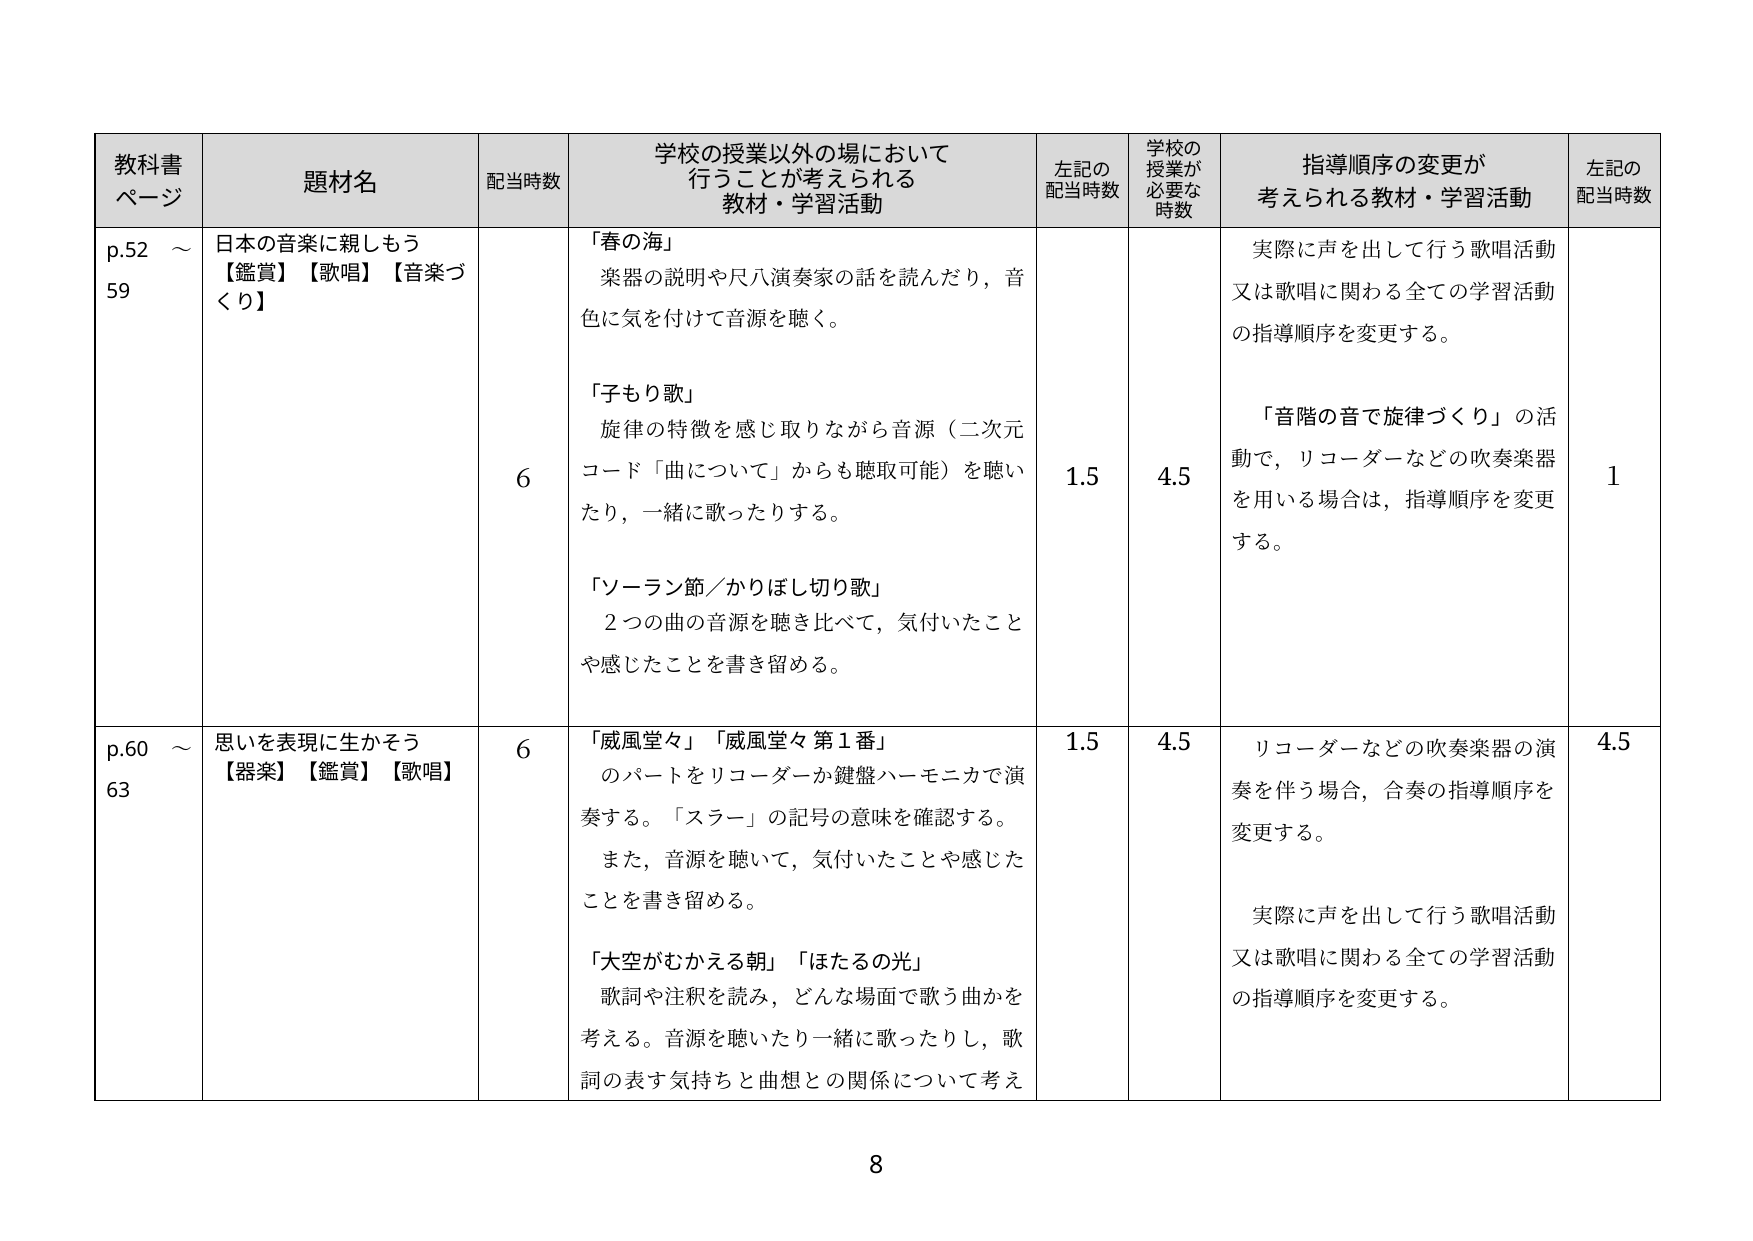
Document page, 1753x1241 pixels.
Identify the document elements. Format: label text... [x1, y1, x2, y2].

table_cell 4.5 [1569, 727, 1660, 1100]
table_cell 「春の海」 楽器の説明や尺八演奏家の話を読んだり，音色に気を付けて音源を聴く。 「子もり歌」 旋律の特徴を感じ取りながら音源（二次元コード「曲について」からも聴取可能）を聴いたり，一緒に歌ったりする。 「ソーラン節／かりぼし切り歌」 ２つの曲の音源を聴き比べて，気付いたことや感じたことを書き留める。 [569, 228, 1036, 726]
table_header 左記の 配当時数 [1569, 134, 1660, 227]
table_cell 4.5 [1129, 228, 1220, 726]
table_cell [1221, 727, 1568, 1100]
table_header 教科書 ページ [96, 134, 202, 227]
table_cell 日本の音楽に親しもう 【鑑賞】【歌唱】【音楽づくり】 [203, 228, 478, 726]
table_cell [569, 727, 1036, 1100]
table_cell ６ [479, 228, 568, 726]
table_cell ６ [479, 727, 568, 1100]
table_header 学校の 授業が 必要な 時数 [1129, 134, 1220, 227]
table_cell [203, 727, 478, 1100]
table_cell １ [1569, 228, 1660, 726]
table_header 配当時数 [479, 134, 568, 227]
table_header 左記の 配当時数 [1037, 134, 1128, 227]
table_header 題材名 [203, 134, 478, 227]
table_header 学校の授業以外の場において 行うことが考えられる 教材・学習活動 [569, 134, 1036, 227]
table_header 指導順序の変更が 考えられる教材・学習活動 [1221, 134, 1568, 227]
table_cell 4.5 [1129, 727, 1220, 1100]
table_cell p.52〜59 [96, 228, 202, 726]
table_cell 1.5 [1037, 727, 1128, 1100]
table_cell 実際に声を出して行う歌唱活動又は歌唱に関わる全ての学習活動の指導順序を変更する。 「音階の音で旋律づくり」の活動で，リコーダーなどの吹奏楽器を用いる場合は，指導順序を変更する。 [1221, 228, 1568, 726]
table_cell p.60〜63 [96, 727, 202, 1100]
table_cell 1.5 [1037, 228, 1128, 726]
